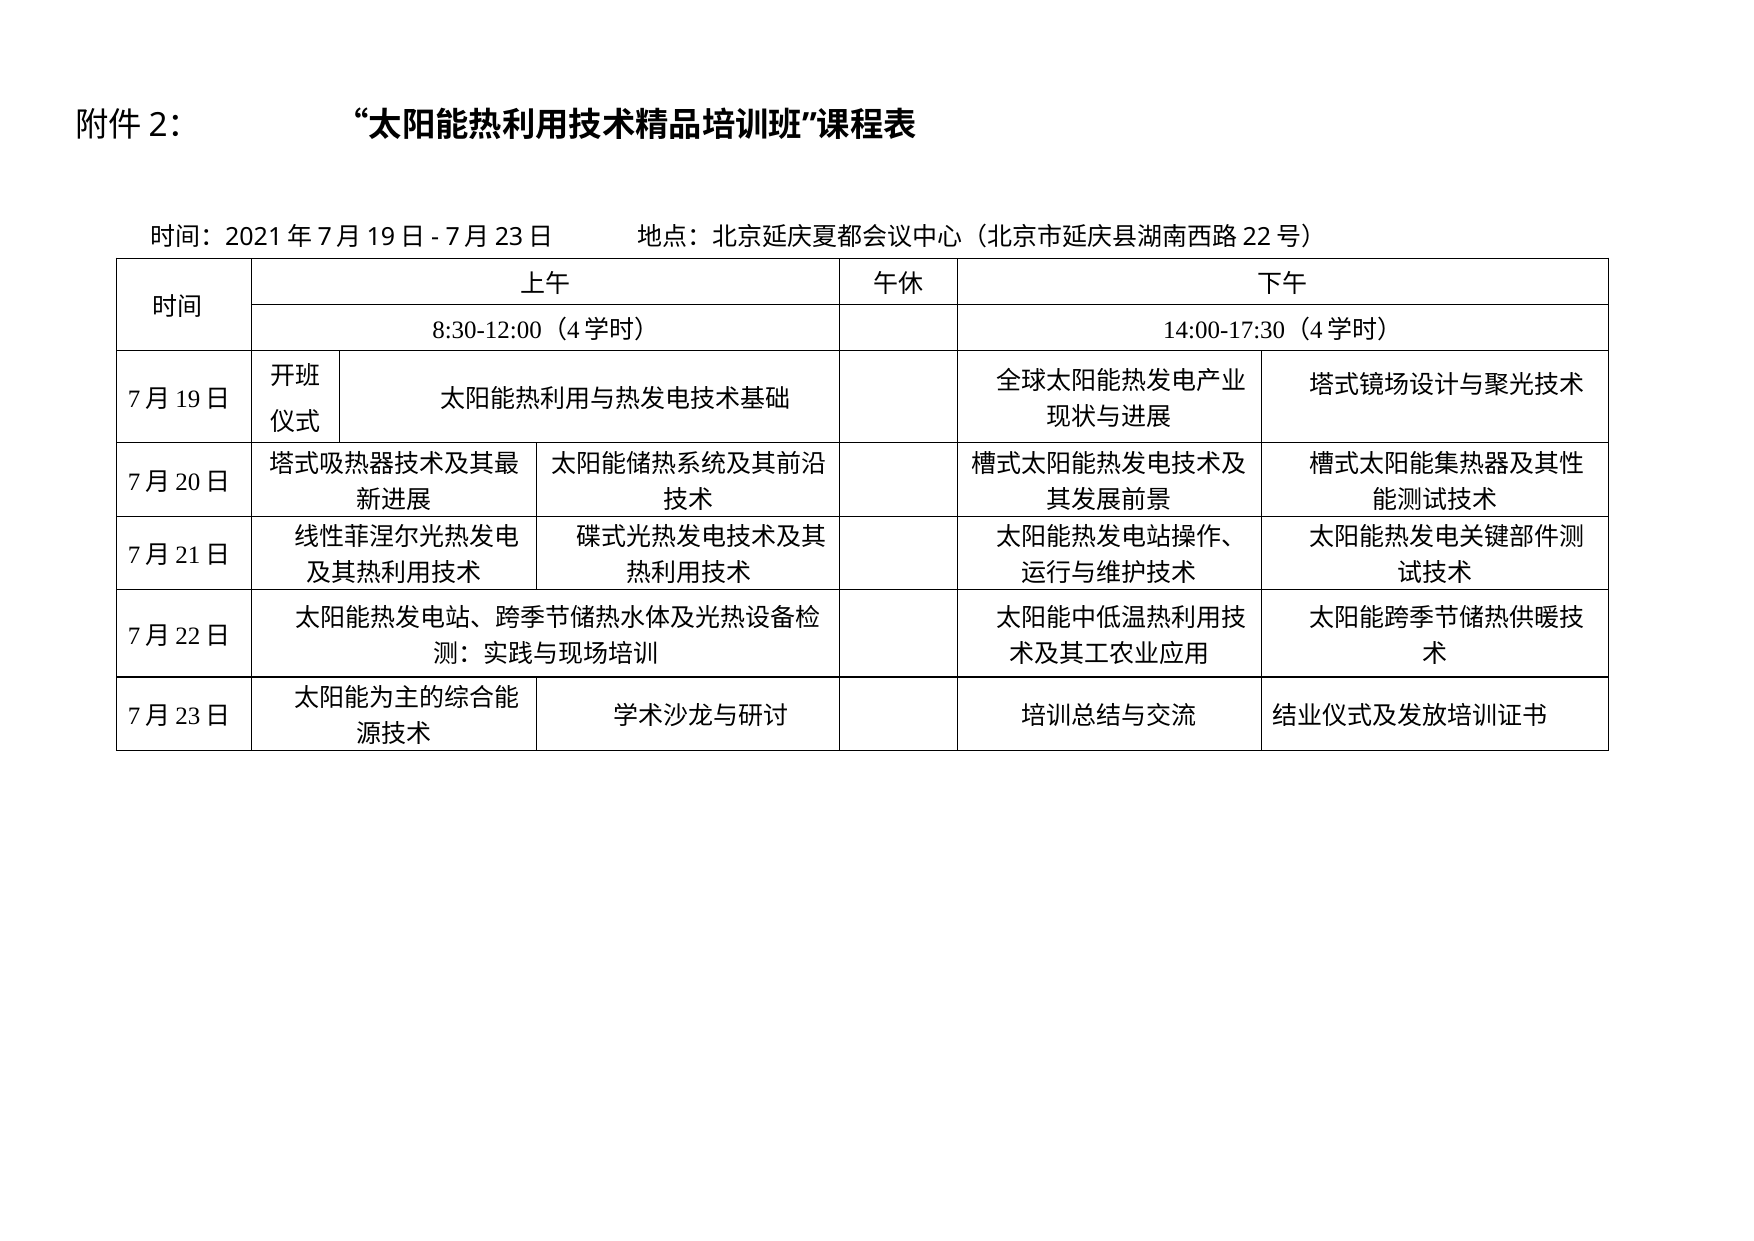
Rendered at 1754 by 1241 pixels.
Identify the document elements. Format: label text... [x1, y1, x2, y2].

table_cell 槽式太阳能热发电技术及 其发展前景 [958, 443, 1261, 516]
table_header 上午 [252, 259, 839, 304]
table_cell 塔式镜场设计与聚光技术 [1262, 351, 1608, 442]
text 时间：2021年7月19日 - 7月23日 地点：北京延庆夏都会议中心（北京市延庆县湖南西路22号） [75, 212, 1679, 258]
table_cell 7月19日 [117, 351, 251, 442]
table_cell 塔式吸热器技术及其最新进展 [252, 443, 536, 516]
table_cell 结业仪式及发放培训证书 [1262, 678, 1608, 750]
table_cell 14:00-17:30（4学时） [958, 305, 1608, 350]
table_cell 槽式太阳能集热器及其性能测试技术 [1262, 443, 1608, 516]
table_cell [840, 443, 957, 516]
table_header 下午 [958, 259, 1608, 304]
table_cell 太阳能储热系统及其前沿技术 [537, 443, 839, 516]
table_cell 开班 仪式 [252, 351, 339, 442]
table_cell 8:30-12:00（4学时） [252, 305, 839, 350]
table_cell 太阳能中低温热利用技术及其工农业应用 [958, 590, 1261, 676]
table_cell 7月20日 [117, 443, 251, 516]
table_cell 学术沙龙与研讨 [537, 678, 839, 750]
table_cell 7月21日 [117, 517, 251, 589]
table_header 时间 [117, 259, 251, 350]
table_cell 太阳能热发电站操作、运行与维护技术 [958, 517, 1261, 589]
table_cell 太阳能为主的综合能源技术 [252, 678, 536, 750]
table_cell [840, 590, 957, 676]
table_cell [840, 351, 957, 442]
table_cell 线性菲涅尔光热发电及其热利用技术 [252, 517, 536, 589]
table_cell 太阳能热发电站、跨季节储热水体及光热设备检测：实践与现场培训 [252, 590, 839, 676]
table_cell 全球太阳能热发电产业现状与进展 [958, 351, 1261, 442]
table_cell 太阳能跨季节储热供暖技术 [1262, 590, 1608, 676]
table_cell 7月22日 [117, 590, 251, 676]
table_cell [840, 305, 957, 350]
table_cell 太阳能热发电关键部件测试技术 [1262, 517, 1608, 589]
table_cell 碟式光热发电技术及其热利用技术 [537, 517, 839, 589]
table_cell 太阳能热利用与热发电技术基础 [340, 351, 839, 442]
table_cell 7月23日 [117, 678, 251, 750]
table_header 午休 [840, 259, 957, 304]
table_cell 培训总结与交流 [958, 678, 1261, 750]
table_cell [840, 678, 957, 750]
table_cell [840, 517, 957, 589]
text 附件2： “太阳能热利用技术精品培训班”课程表 [75, 76, 1679, 167]
